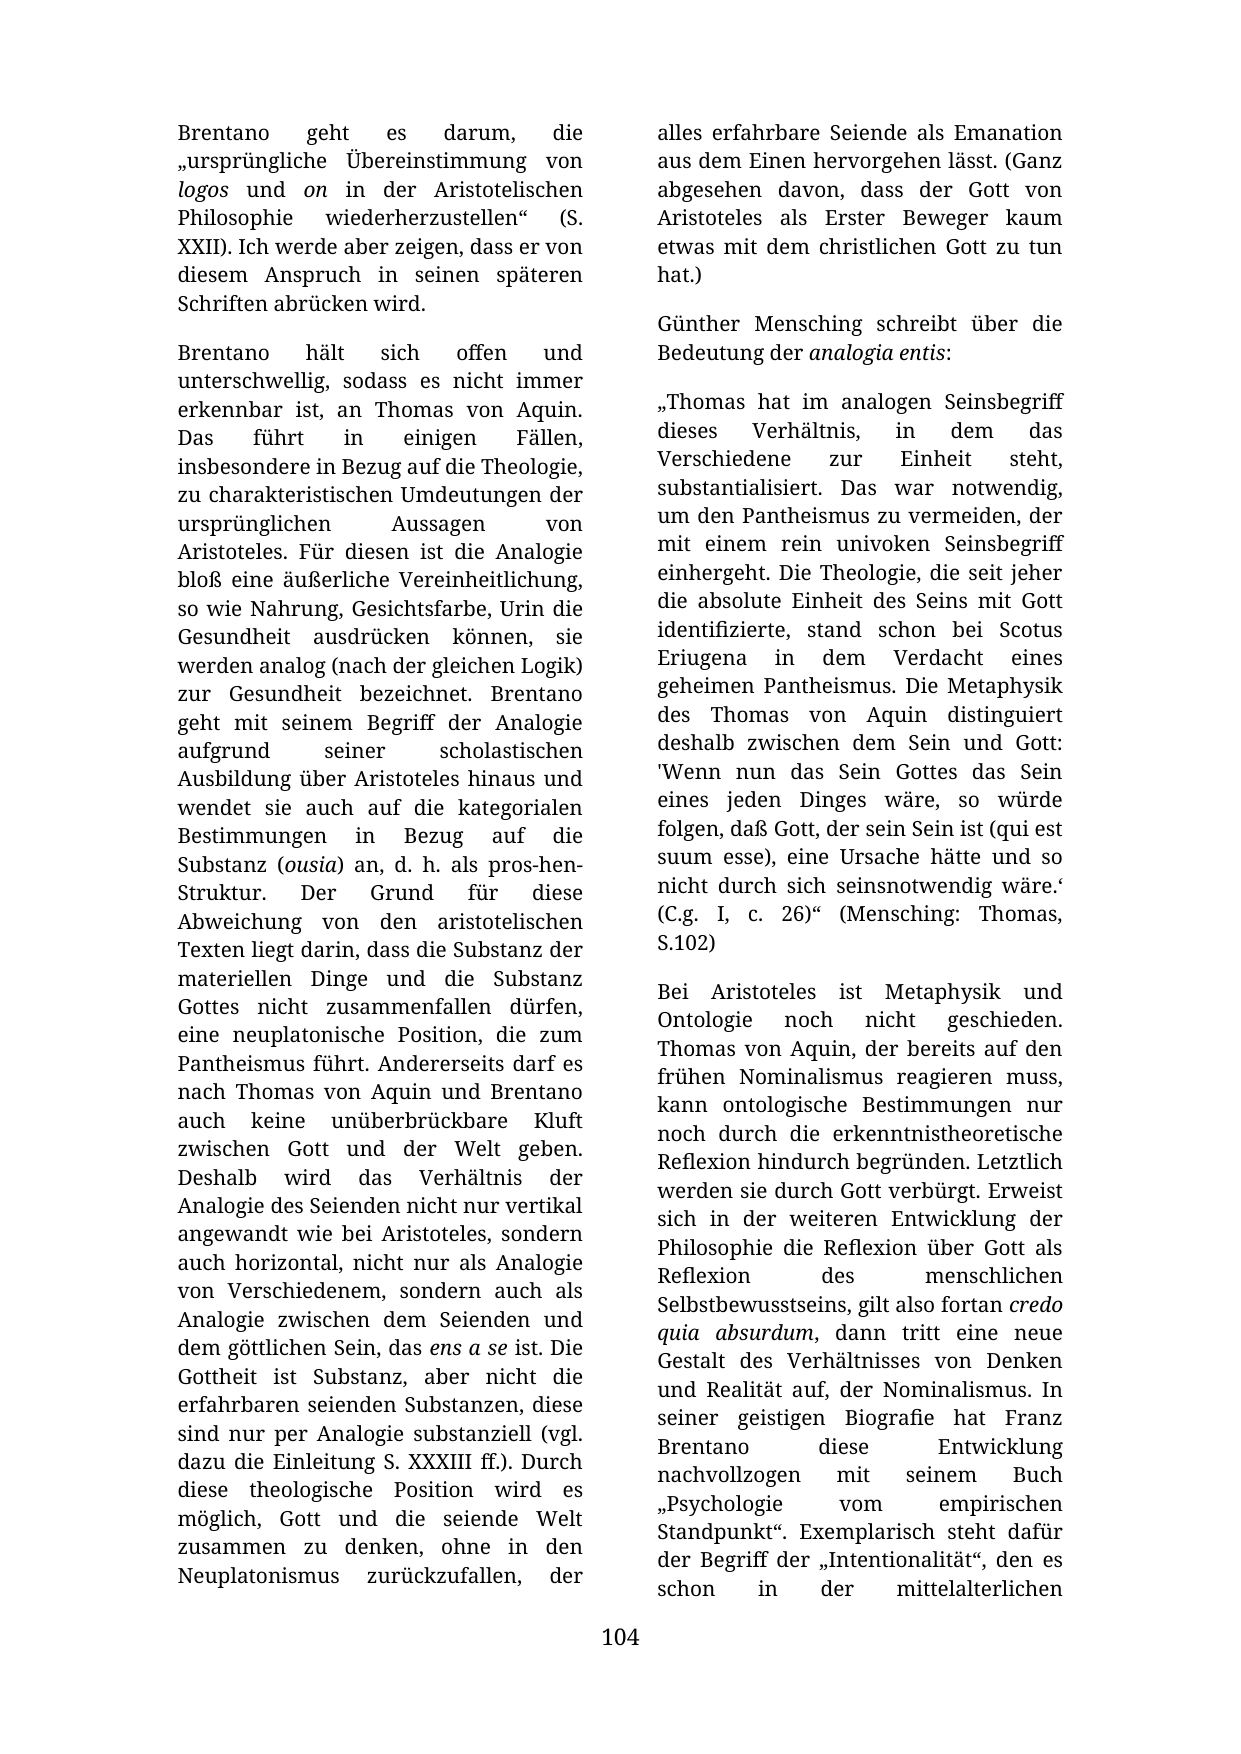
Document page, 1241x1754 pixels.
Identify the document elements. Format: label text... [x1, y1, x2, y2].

text Brentano hält sich offen und unterschwellig, sodass es nicht immer erkennbar ist, an Thomas von Aquin. Das führt in einigen Fällen, insbesondere in Bezug auf die Theologie, zu charakteristischen Umdeutungen der ursprünglichen Aussagen von Aristoteles. Für diesen ist die Analogie bloß eine äußerliche Vereinheitlichung, so wie Nahrung, Gesichtsfarbe, Urin die Gesundheit ausdrücken können, sie werden analog (nach der gleichen Logik) zur Gesundheit bezeichnet. Brentano geht mit seinem Begriff der Analogie aufgrund seiner scholastischen Ausbildung über Aristoteles hinaus und wendet sie auch auf die kategorialen Bestimmungen in Bezug auf die Substanz (ousia) an, d. h. als pros-hen-Struktur. Der Grund für diese Abweichung von den aristotelischen Texten liegt darin, dass die Substanz der materiellen Dinge und die Substanz Gottes nicht zusammenfallen dürfen, eine neuplatonische Position, die zum Pantheismus führt. Andererseits darf es nach Thomas von Aquin und Brentano auch keine unüberbrückbare Kluft zwischen Gott und der Welt geben. Deshalb wird das Verhältnis der Analogie des Seienden nicht nur vertikal angewandt wie bei Aristoteles, sondern auch horizontal, nicht nur als Analogie von Verschiedenem, sondern auch als Analogie zwischen dem Seienden und dem göttlichen Sein, das ens a se ist. Die Gottheit ist Substanz, aber nicht die erfahrbaren seienden Substanzen, diese sind nur per Analogie substanziell (vgl. dazu die Einleitung S. XXXIII ff.). Durch diese theologische Position wird es möglich, Gott und die seiende Welt zusammen zu denken, ohne in den Neuplatonismus zurückzufallen, der alles erfahrbare Seiende als Emanation aus dem Einen hervorgehen lässt. (Ganz abgesehen davon, dass der Gott von Aristoteles als Erster Beweger kaum etwas mit dem christlichen Gott zu tun hat.) [177, 338, 583, 1589]
text Brentano geht es darum, die „ursprüngliche Übereinstimmung von logos und on in der Aristotelischen Philosophie wiederherzustellen“ (S. XXII). Ich werde aber zeigen, dass er von diesem Anspruch in seinen späteren Schriften abrücken wird. [177, 118, 583, 317]
text Günther Mensching schreibt über die Bedeutung der analogia entis: [657, 309, 1063, 366]
text „Thomas hat im analogen Seinsbegriff dieses Verhältnis, in dem das Verschiedene zur Einheit steht, substantialisiert. Das war notwendig, um den Pantheismus zu vermeiden, der mit einem rein univoken Seinsbegriff einhergeht. Die Theologie, die seit jeher die absolute Einheit des Seins mit Gott identifizierte, stand schon bei Scotus Eriugena in dem Verdacht eines geheimen Pantheismus. Die Metaphysik des Thomas von Aquin distinguiert deshalb zwischen dem Sein und Gott: 'Wenn nun das Sein Gottes das Sein eines jeden Dinges wäre, so würde folgen, daß Gott, der sein Sein ist (qui est suum esse), eine Ursache hätte und so nicht durch sich seinsnotwendig wäre.‘ (C.g. I, c. 26)“ (Mensching: Thomas, S.102) [657, 387, 1063, 956]
